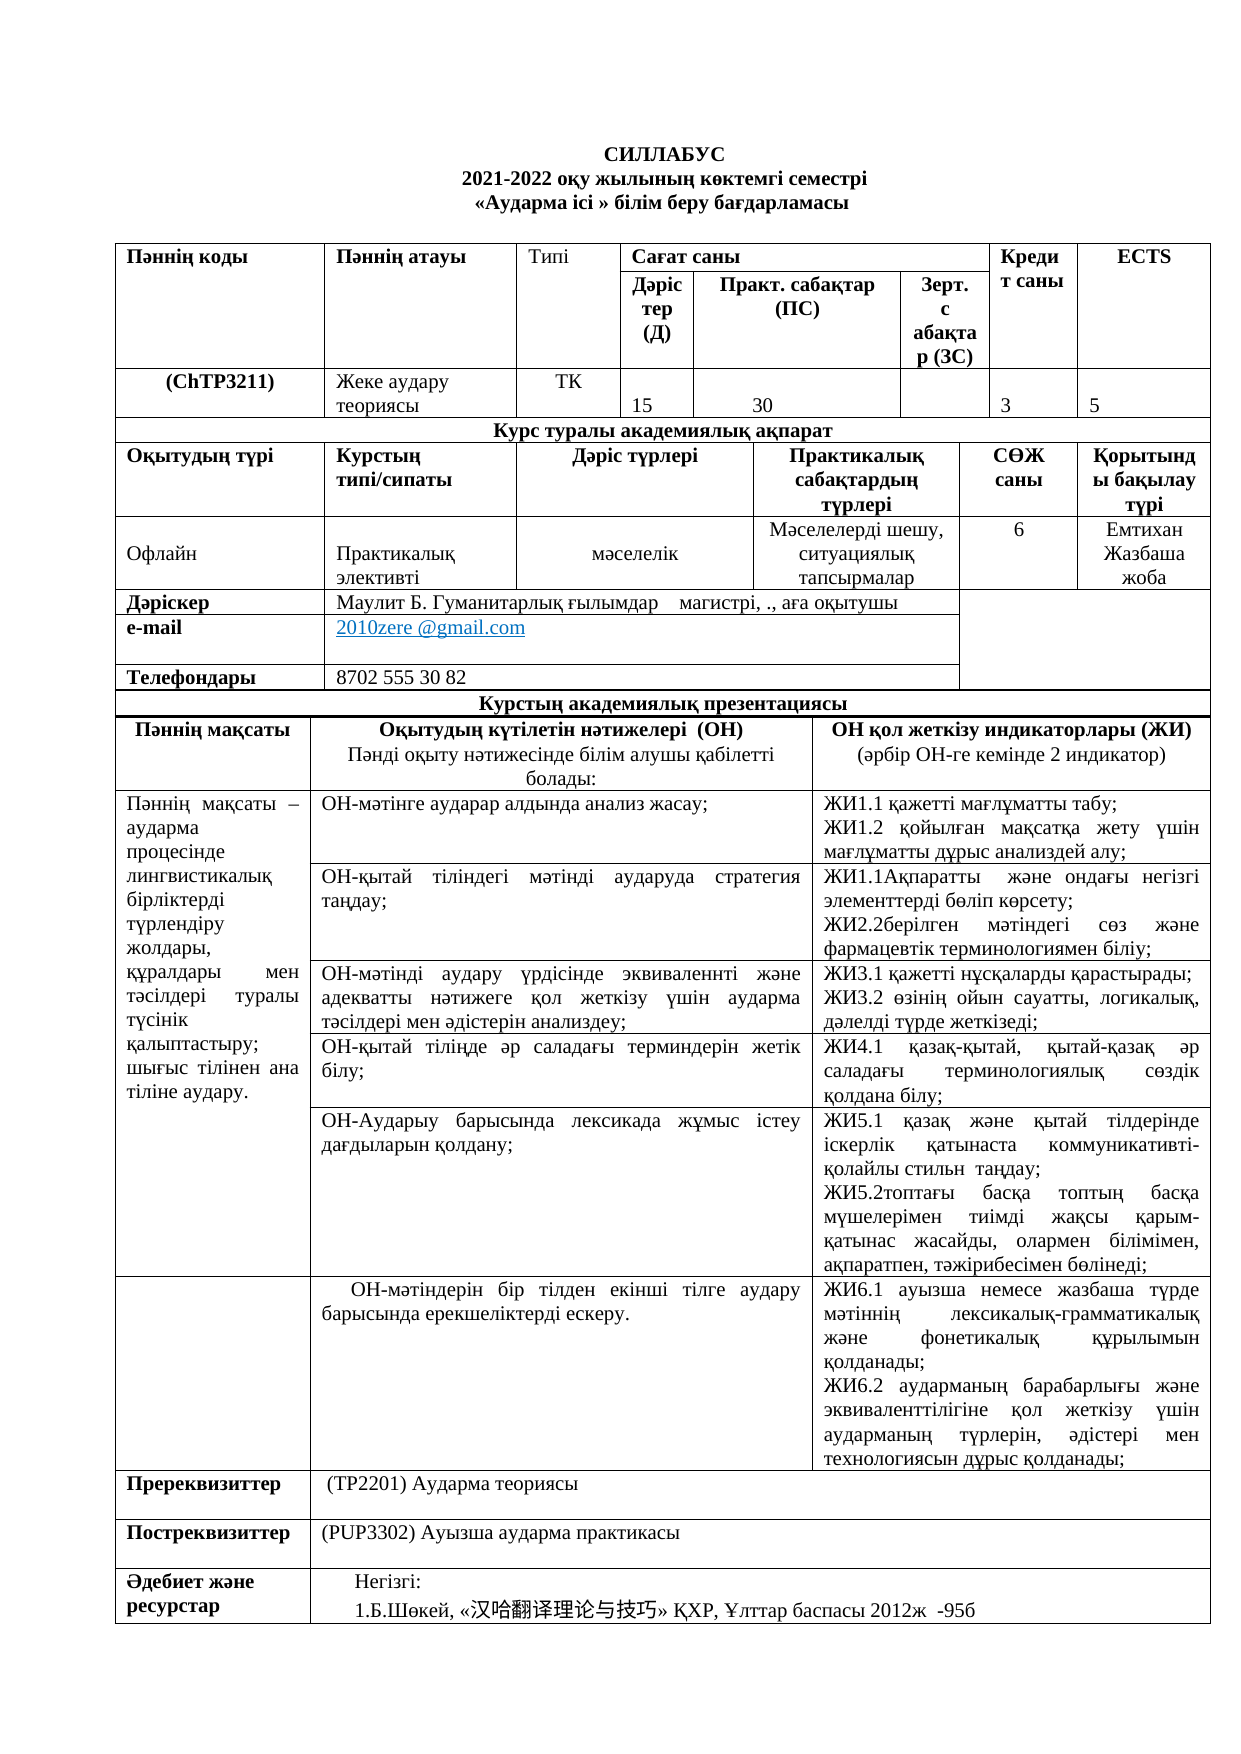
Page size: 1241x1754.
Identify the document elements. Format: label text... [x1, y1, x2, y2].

table_cell Телефондары [116, 665, 324, 689]
table_cell 8702 555 30 82 [325, 665, 959, 689]
text 2021-2022 оқу жылының көктемгі семестрі [177, 166, 1152, 190]
table_header Оқытудың күтілетін нәтижелері (ОН) Пәнді оқыту нәтижесінде білім алушы қабілетті болады: [311, 718, 812, 789]
table_cell [960, 590, 1210, 689]
table_cell Постреквизиттер [116, 1520, 310, 1568]
table_cell ОН-қытай тіліндегі мәтінді аударуда стратегия таңдау; [311, 864, 812, 960]
table_cell Мәселелерді шешу, ситуациялық тапсырмалар [754, 517, 959, 589]
table_cell Практ. сабақтар (ПС) [694, 272, 900, 368]
table_header Пәннің атауы [325, 244, 516, 368]
table_cell Практикалық элективті [325, 517, 516, 589]
table_cell Дәріс түрлері [517, 443, 753, 516]
table_cell Емтихан Жазбаша жоба [1078, 517, 1210, 589]
table_header Кредит саны [990, 244, 1077, 368]
table_cell ЖИ3.1 қажетті нұсқаларды қарастырады; ЖИ3.2 өзінің ойын сауатты, логикалық, дәлелді түрде жеткізеді; [813, 961, 1210, 1033]
table_cell Зерт. сабақтар (ЗС) [901, 272, 989, 368]
text «Аударма ісі » білім беру бағдарламасы [177, 190, 1152, 243]
table_cell TК [517, 369, 620, 417]
table_cell Практикалық сабақтардың түрлері [754, 443, 959, 516]
table_header Пәннің коды [116, 244, 324, 368]
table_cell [116, 1569, 310, 1623]
table_cell ОН-мәтінді аудару үрдісінде эквиваленнті және адекватты нәтижеге қол жеткізу үшін аударма тәсілдері мен әдістерін анализдеу; [311, 961, 812, 1033]
table_header ОН қол жеткізу индикаторлары (ЖИ) (әрбір ОН-ге кемінде 2 индикатор) [813, 718, 1210, 789]
table_cell Дәрістер (Д) [621, 272, 693, 368]
table_cell Пәннің мақсаты – аударма процесінде лингвистикалық бірліктерді түрлендіру жолдары, құралдары мен тәсілдері туралы түсінік қалыптастыру; шығыс тілінен ана тіліне аудару. [116, 791, 310, 1276]
table_cell Қорытынды бақылау түрі [1078, 443, 1210, 516]
table_cell Жеке аудару теориясы [325, 369, 516, 417]
table_cell (ChTP3211) [116, 369, 324, 417]
table_cell Оқытудың түрі [116, 443, 324, 516]
table_cell Курс туралы академиялық ақпарат [116, 418, 1210, 442]
table_cell 2010zere @gmail.com [325, 615, 959, 664]
table_cell Курстың типі/сипаты [325, 443, 516, 516]
table_cell 3 [990, 369, 1077, 417]
table_header Курстың академиялық презентациясы [116, 691, 1210, 715]
table_header ECTS [1078, 244, 1210, 368]
table_cell ЖИ1.1 қажетті мағлұматты табу; ЖИ1.2 қойылған мақсатқа жету үшін мағлұматты дұрыс анализдей алу; [813, 791, 1210, 863]
table_cell [116, 1277, 310, 1469]
table_cell Маулит Б. Гуманитарлық ғылымдар магистрі, ., аға оқытушы [325, 590, 959, 614]
table_cell 5 [1078, 369, 1210, 417]
table_cell (TP2201) Аударма теориясы [311, 1471, 1210, 1519]
table_cell (PUP3302) Ауызша аударма практикасы [311, 1520, 1210, 1568]
table_cell ОН-мәтінге аударар алдында анализ жасау; [311, 791, 812, 863]
table_header Типі [517, 244, 620, 368]
table_cell Пререквизиттер [116, 1471, 310, 1519]
table_cell [901, 369, 989, 417]
table_cell ЖИ5.1 қазақ және қытай тілдерінде іскерлік қатынаста коммуникативті-қолайлы стильн таңдау; ЖИ5.2топтағы басқа топтың басқа мүшелерімен тиімді жақсы қарым-қатынас жасайды, олармен білімімен, ақпаратпен, тәжірибесімен бөлінеді; [813, 1108, 1210, 1276]
table_cell ОН-Аударыу барысында лексикада жұмыс істеу дағдыларын қолдану; [311, 1108, 812, 1276]
table_cell e-mail [116, 615, 324, 664]
table_cell 30 [694, 369, 900, 417]
table_cell ЖИ6.1 ауызша немесе жазбаша түрде мәтіннің лексикалық-грамматикалық және фонетикалық құрылымын қолданады; ЖИ6.2 аударманың барабарлығы және эквиваленттілігіне қол жеткізу үшін аударманың түрлерін, әдістері мен технологиясын дұрыс қолданады; [813, 1277, 1210, 1469]
table_header Пәннің мақсаты [116, 718, 310, 789]
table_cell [311, 1569, 1210, 1623]
table_cell ЖИ4.1 қазақ-қытай, қытай-қазақ әр саладағы терминологиялық сөздік қолдана білу; [813, 1034, 1210, 1107]
table_cell СӨЖ саны [960, 443, 1077, 516]
table_cell ОН-мәтіндерін бір тілден екінші тілге аудару барысында ерекшеліктерді ескеру. [311, 1277, 812, 1469]
table_header Сағат саны [621, 244, 989, 271]
table_cell Дәріскер [116, 590, 324, 614]
table_cell ЖИ1.1Ақпаратты және ондағы негізгі элементтерді бөліп көрсету; ЖИ2.2берілген мәтіндегі сөз және фармацевтік терминологиямен біліу; [813, 864, 1210, 960]
text СИЛЛАБУС [177, 142, 1152, 166]
table_cell Офлайн [116, 517, 324, 589]
table_cell ОН-қытай тіліңде әр саладағы терминдерін жетік білу; [311, 1034, 812, 1107]
table_cell мәселелік [517, 517, 753, 589]
table_cell 15 [621, 369, 693, 417]
table_cell 6 [960, 517, 1077, 589]
